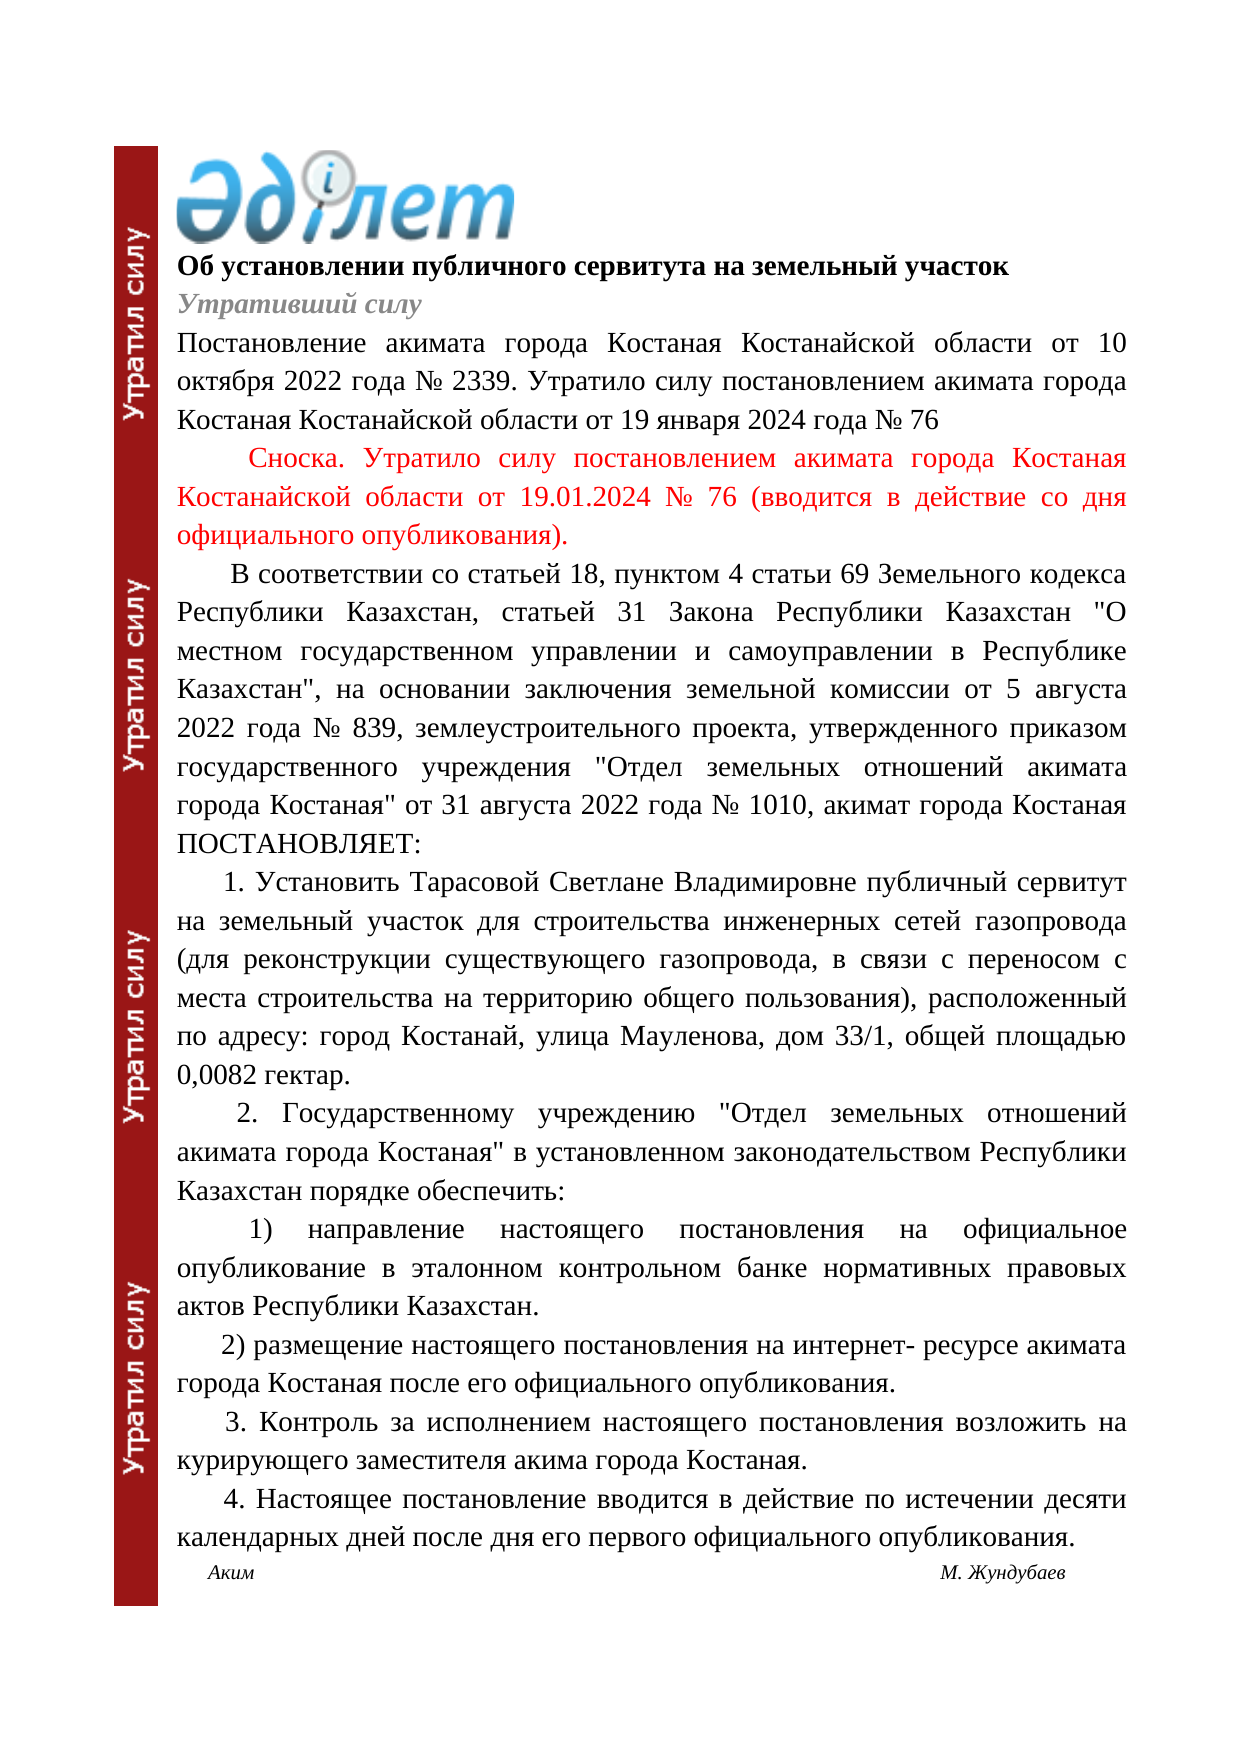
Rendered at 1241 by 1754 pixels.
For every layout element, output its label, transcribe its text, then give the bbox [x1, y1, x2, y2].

picture [114, 1399, 158, 1404]
table_header Аким [101, 1558, 939, 1589]
picture [114, 281, 158, 286]
text 3. Контроль за исполнением настоящего постановления возложить на курирующего заместителя акима города Костаная. [112, 1404, 1128, 1476]
picture [114, 859, 158, 864]
picture [114, 435, 158, 440]
picture [114, 320, 158, 325]
text В соответствии со статьей 18, пунктом 4 статьи 69 Земельного кодекса Республики Казахстан, статьей 31 Закона Республики Казахстан "О местном государственном управлении и самоуправлении в Республике Казахстан", на основании заключения земельной комиссии от 5 августа 2022 года № 839, землеустроительного проекта, утвержденного приказом государственного учреждения "Отдел земельных отношений акимата города Костаная" от 31 августа 2022 года № 1010, акимат города Костаная ПОСТАНОВЛЯЕТ: [112, 556, 1128, 859]
picture [114, 551, 158, 556]
text 4. Настоящее постановление вводится в действие по истечении десяти календарных дней после дня его первого официального опубликования. [112, 1481, 1128, 1553]
picture [114, 1476, 158, 1481]
text 2. Государственному учреждению "Отдел земельных отношений акимата города Костаная" в установленном законодательством Республики Казахстан порядке обеспечить: [112, 1096, 1128, 1206]
table_header М. Жундубаев [939, 1558, 1240, 1589]
picture [114, 1091, 158, 1096]
text Постановление акимата города Костаная Костанайской области от 10 октября 2022 года № 2339. Утратило силу постановлением акимата города Костаная Костанайской области от 19 января 2024 года № 76 [112, 325, 1128, 435]
text Сноска. Утратило силу постановлением акимата города Костаная Костанайской области от 19.01.2024 № 76 (вводится в действие со дня официального опубликования). [112, 440, 1128, 551]
text 1. Установить Тарасовой Светлане Владимировне публичный сервитут на земельный участок для строительства инженерных сетей газопровода (для реконструкции существующего газопровода, в связи с переносом с места строительства на территорию общего пользования), расположенный по адресу: город Костанай, улица Мауленова, дом 33/1, общей площадью 0,0082 гектар. [112, 864, 1128, 1091]
picture [114, 146, 158, 248]
text Утративший силу [112, 286, 1128, 320]
picture [114, 1206, 158, 1211]
text 2) размещение настоящего постановления на интернет- ресурсе акимата города Костаная после его официального опубликования. [112, 1327, 1128, 1399]
text Об установлении публичного сервитута на земельный участок [112, 248, 1128, 281]
picture [114, 1322, 158, 1327]
picture [114, 1553, 158, 1558]
text 1) направление настоящего постановления на официальное опубликование в эталонном контрольном банке нормативных правовых актов Республики Казахстан. [112, 1211, 1128, 1322]
picture [176, 150, 515, 244]
picture [114, 1589, 158, 1606]
